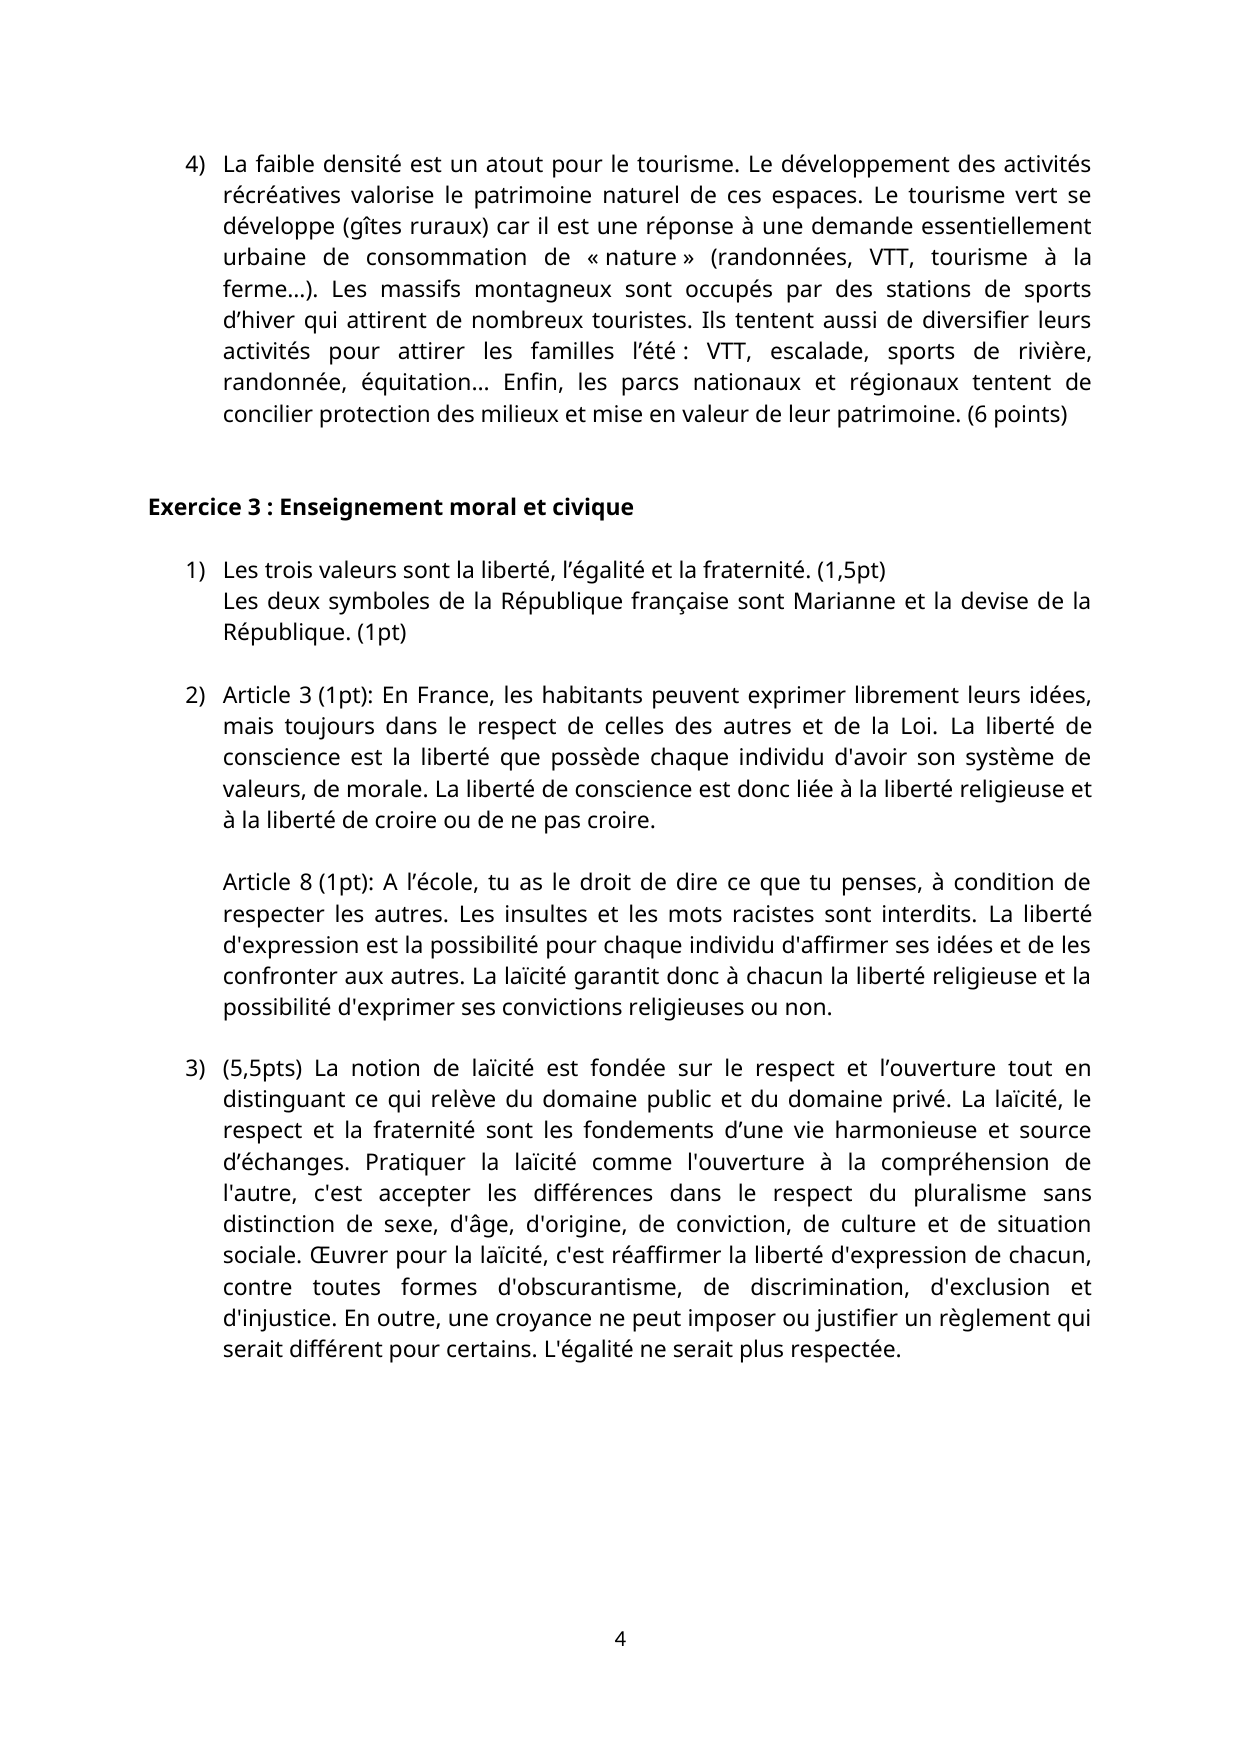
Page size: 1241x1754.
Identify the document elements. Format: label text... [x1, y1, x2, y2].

text Exercice 3 : Enseignement moral et civique [148, 491, 1093, 523]
list Article 8 (1pt): A l’école, tu as le droit de dire ce que tu penses, à condition de respecter les autres. Les insultes et les mots racistes sont interdits. La liberté d'expression est la possibilité pour chaque individu d'affirmer ses idées et de les confronter aux autres. La laïcité garantit donc à chacun la liberté religieuse et la possibilité d'exprimer ses convictions religieuses ou non. [223, 866, 1093, 1023]
list La faible densité est un atout pour le tourisme. Le développement des activités récréatives valorise le patrimoine naturel de ces espaces. Le tourisme vert se développe (gîtes ruraux) car il est une réponse à une demande essentiellement urbaine de consommation de « nature » (randonnées, VTT, tourisme à la ferme…). Les massifs montagneux sont occupés par des stations de sports d’hiver qui attirent de nombreux touristes. Ils tentent aussi de diversifier leurs activités pour attirer les familles l’été : VTT, escalade, sports de rivière, randonnée, équitation… Enfin, les parcs nationaux et régionaux tentent de concilier protection des milieux et mise en valeur de leur patrimoine. (6 points) [185, 148, 1093, 429]
list (5,5pts) La notion de laïcité est fondée sur le respect et l’ouverture tout en distinguant ce qui relève du domaine public et du domaine privé. La laïcité, le respect et la fraternité sont les fondements d’une vie harmonieuse et source d’échanges. Pratiquer la laïcité comme l'ouverture à la compréhension de l'autre, c'est accepter les différences dans le respect du pluralisme sans distinction de sexe, d'âge, d'origine, de conviction, de culture et de situation sociale. Œuvrer pour la laïcité, c'est réaffirmer la liberté d'expression de chacun, contre toutes formes d'obscurantisme, de discrimination, d'exclusion et d'injustice. En outre, une croyance ne peut imposer ou justifier un règlement qui serait différent pour certains. L'égalité ne serait plus respectée. [185, 1052, 1093, 1364]
list Les trois valeurs sont la liberté, l’égalité et la fraternité. (1,5pt) [185, 554, 1093, 585]
list Article 3 (1pt): En France, les habitants peuvent exprimer librement leurs idées, mais toujours dans le respect de celles des autres et de la Loi. La liberté de conscience est la liberté que possède chaque individu d'avoir son système de valeurs, de morale. La liberté de conscience est donc liée à la liberté religieuse et à la liberté de croire ou de ne pas croire. [185, 679, 1093, 835]
list Les deux symboles de la République française sont Marianne et la devise de la République. (1pt) [223, 585, 1093, 648]
